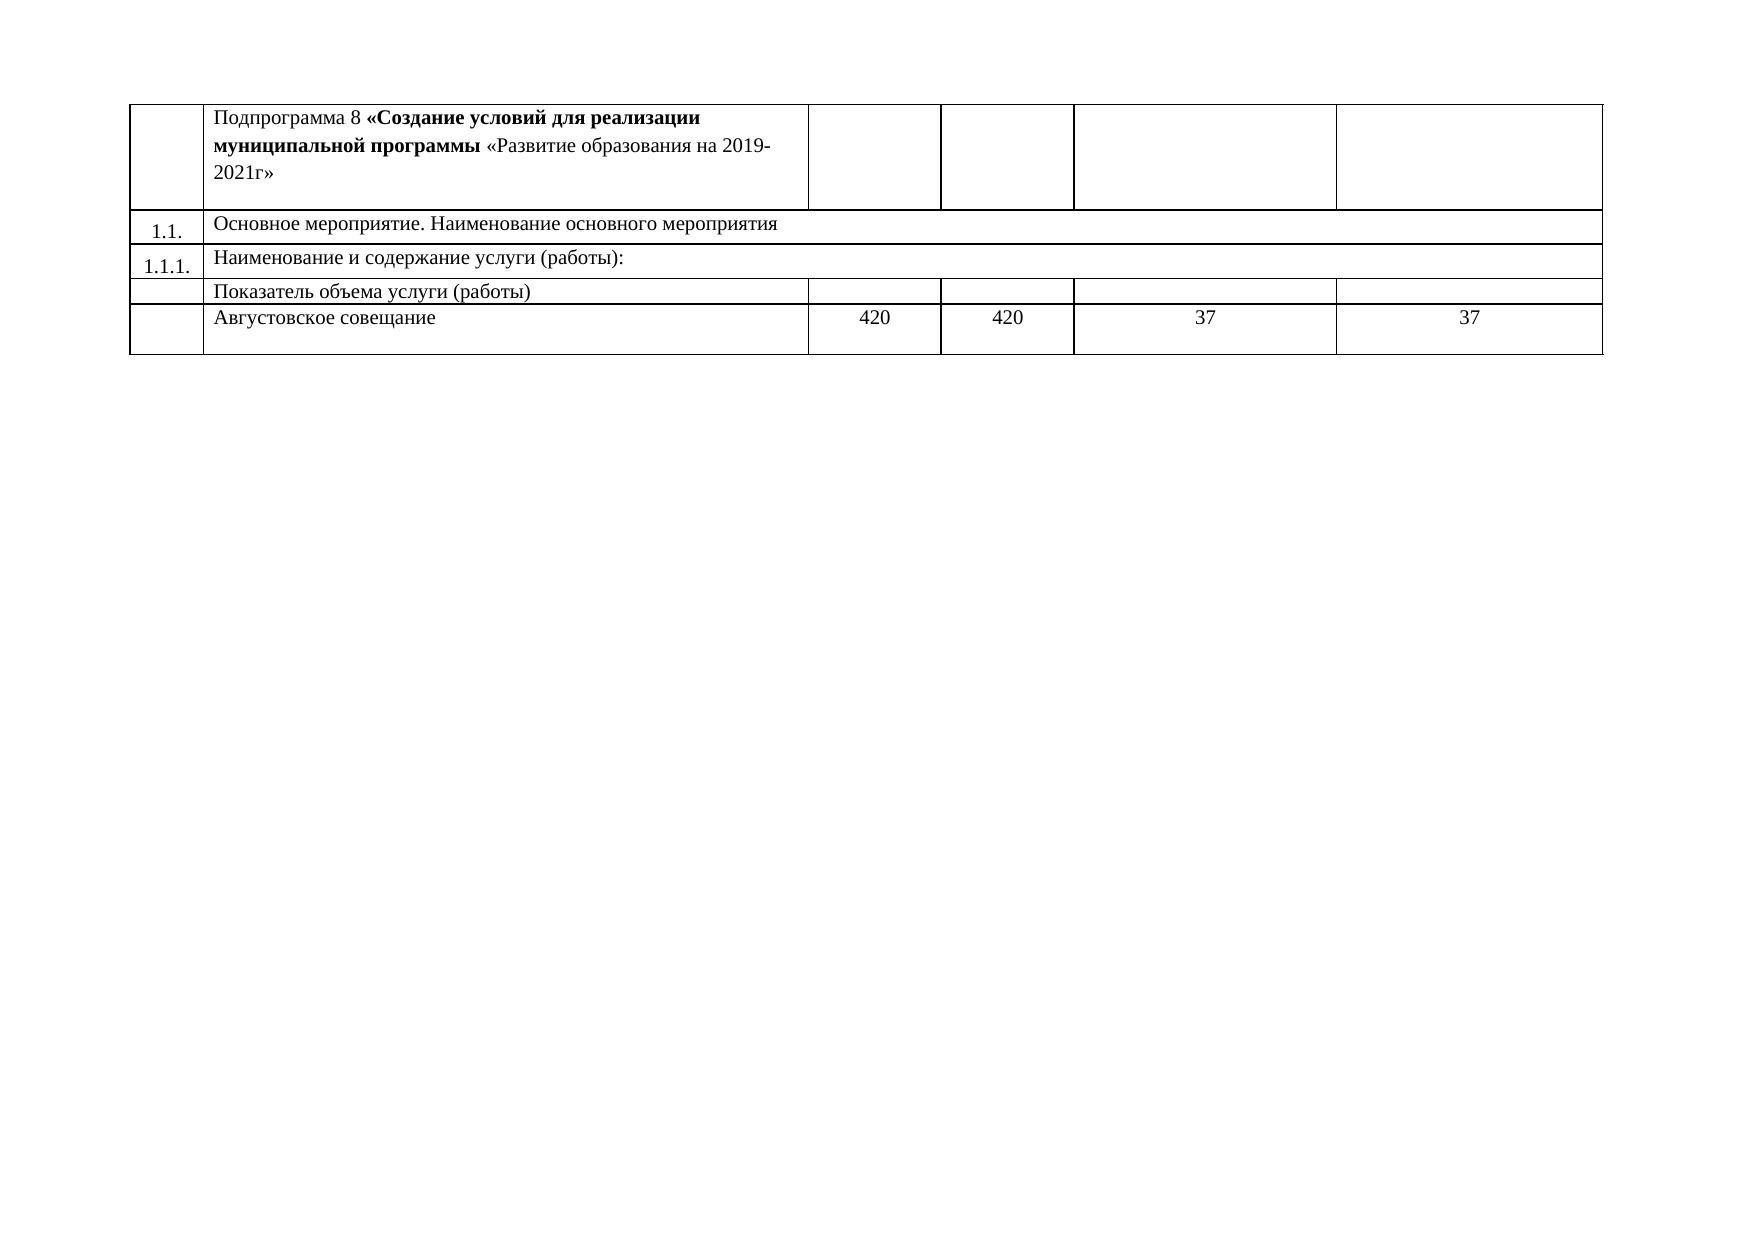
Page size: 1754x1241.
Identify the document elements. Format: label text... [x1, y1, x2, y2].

table_cell 420 [942, 305, 1073, 354]
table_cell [204, 211, 1602, 243]
table_cell 1.1.1. [131, 245, 203, 278]
table_cell Наименование и содержание услуги (работы): [204, 245, 1602, 278]
table_cell Подпрограмма 8 «Создание условий для реализации муниципальной программы «Развитие образования на 2019-2021г» [204, 105, 808, 209]
table_cell [1337, 105, 1602, 209]
table_cell [1075, 279, 1336, 303]
table_cell 420 [809, 305, 940, 354]
table_cell [942, 279, 1073, 303]
table_cell [131, 279, 203, 303]
table_cell 1.1. [131, 211, 203, 243]
table_cell [809, 105, 940, 209]
table_cell Показатель объема услуги (работы) [204, 279, 808, 303]
table_cell 37 [1337, 305, 1602, 354]
table_cell [942, 105, 1073, 209]
table_cell Августовское совещание [204, 305, 808, 354]
table_cell 37 [1075, 305, 1336, 354]
table_cell [131, 105, 203, 209]
table_cell [1337, 279, 1602, 303]
table_cell [1075, 105, 1336, 209]
table_cell [131, 305, 203, 354]
table_cell [809, 279, 940, 303]
